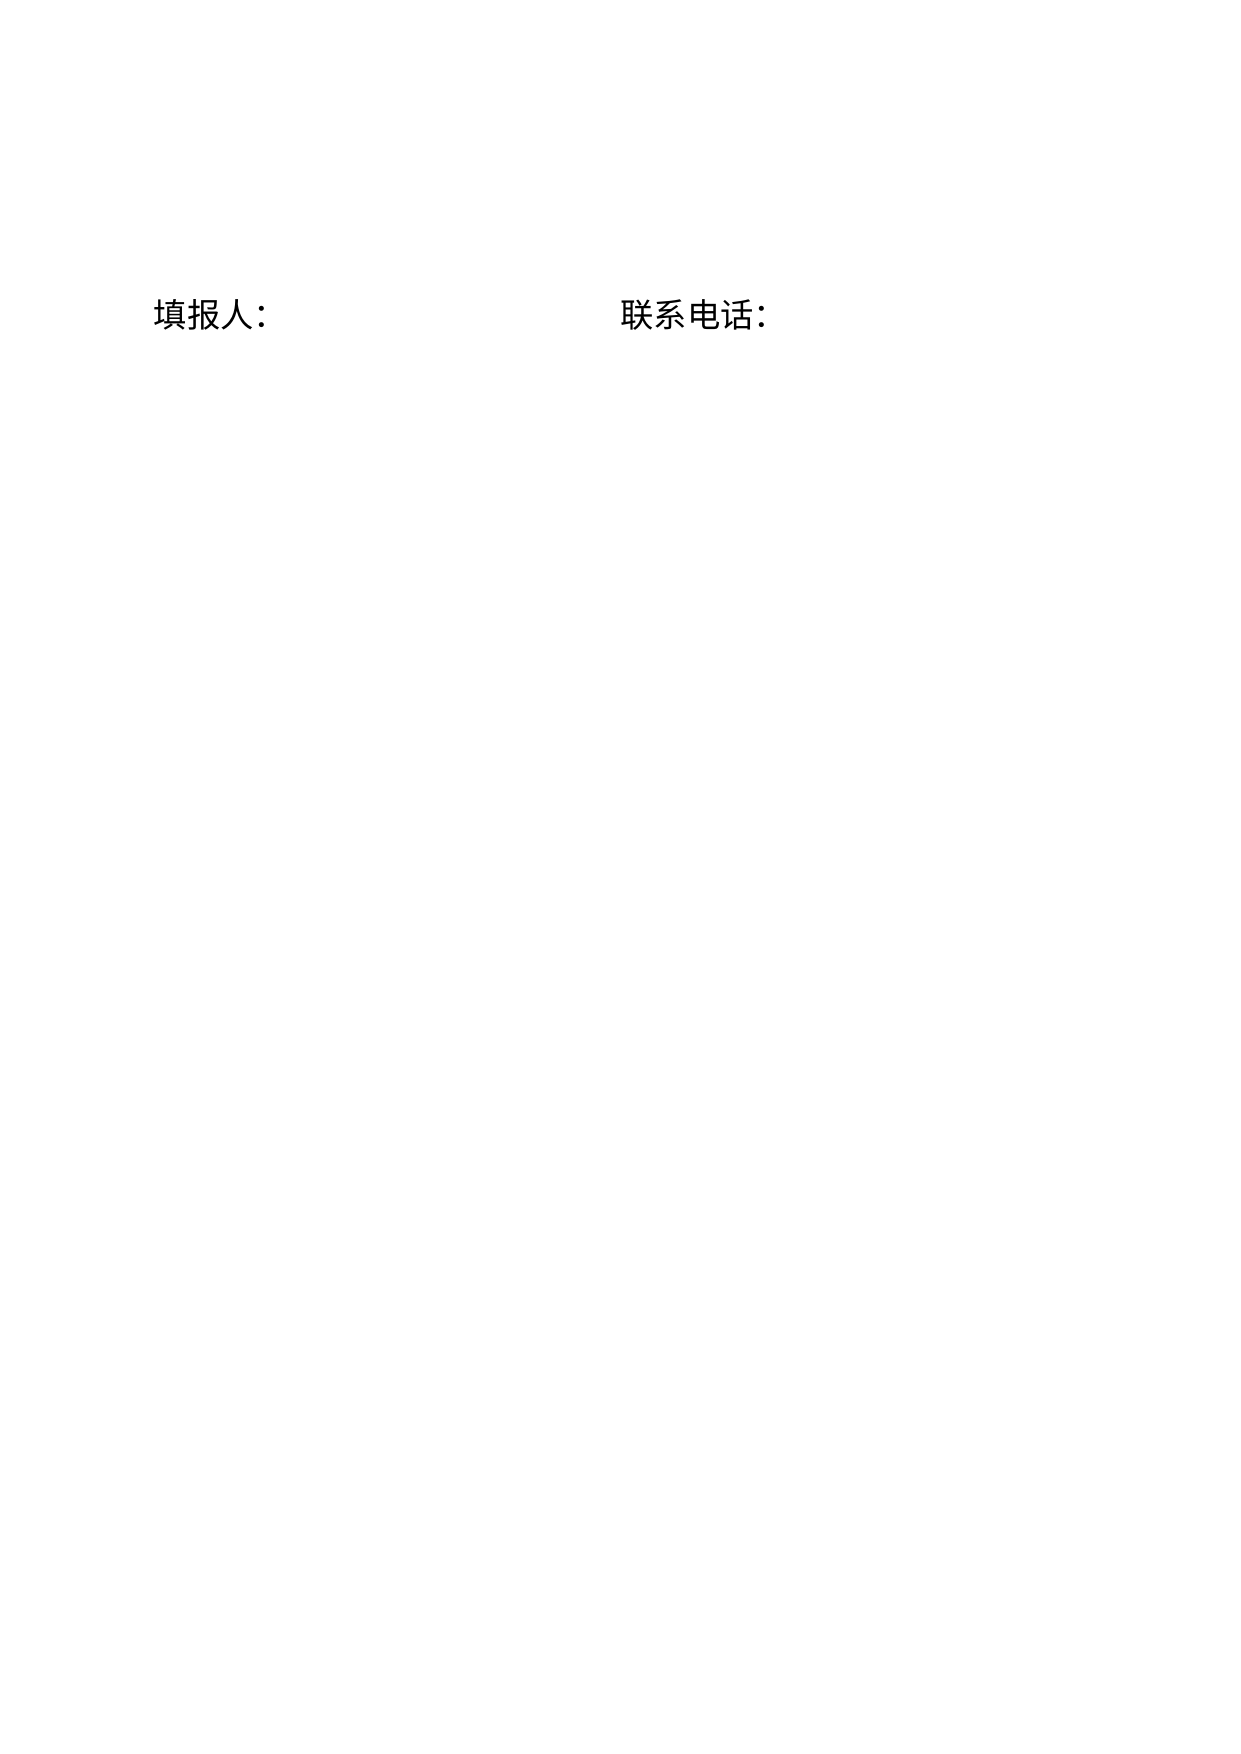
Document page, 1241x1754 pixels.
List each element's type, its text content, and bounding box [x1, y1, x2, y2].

text 填报人： 联系电话： [153, 280, 1087, 345]
